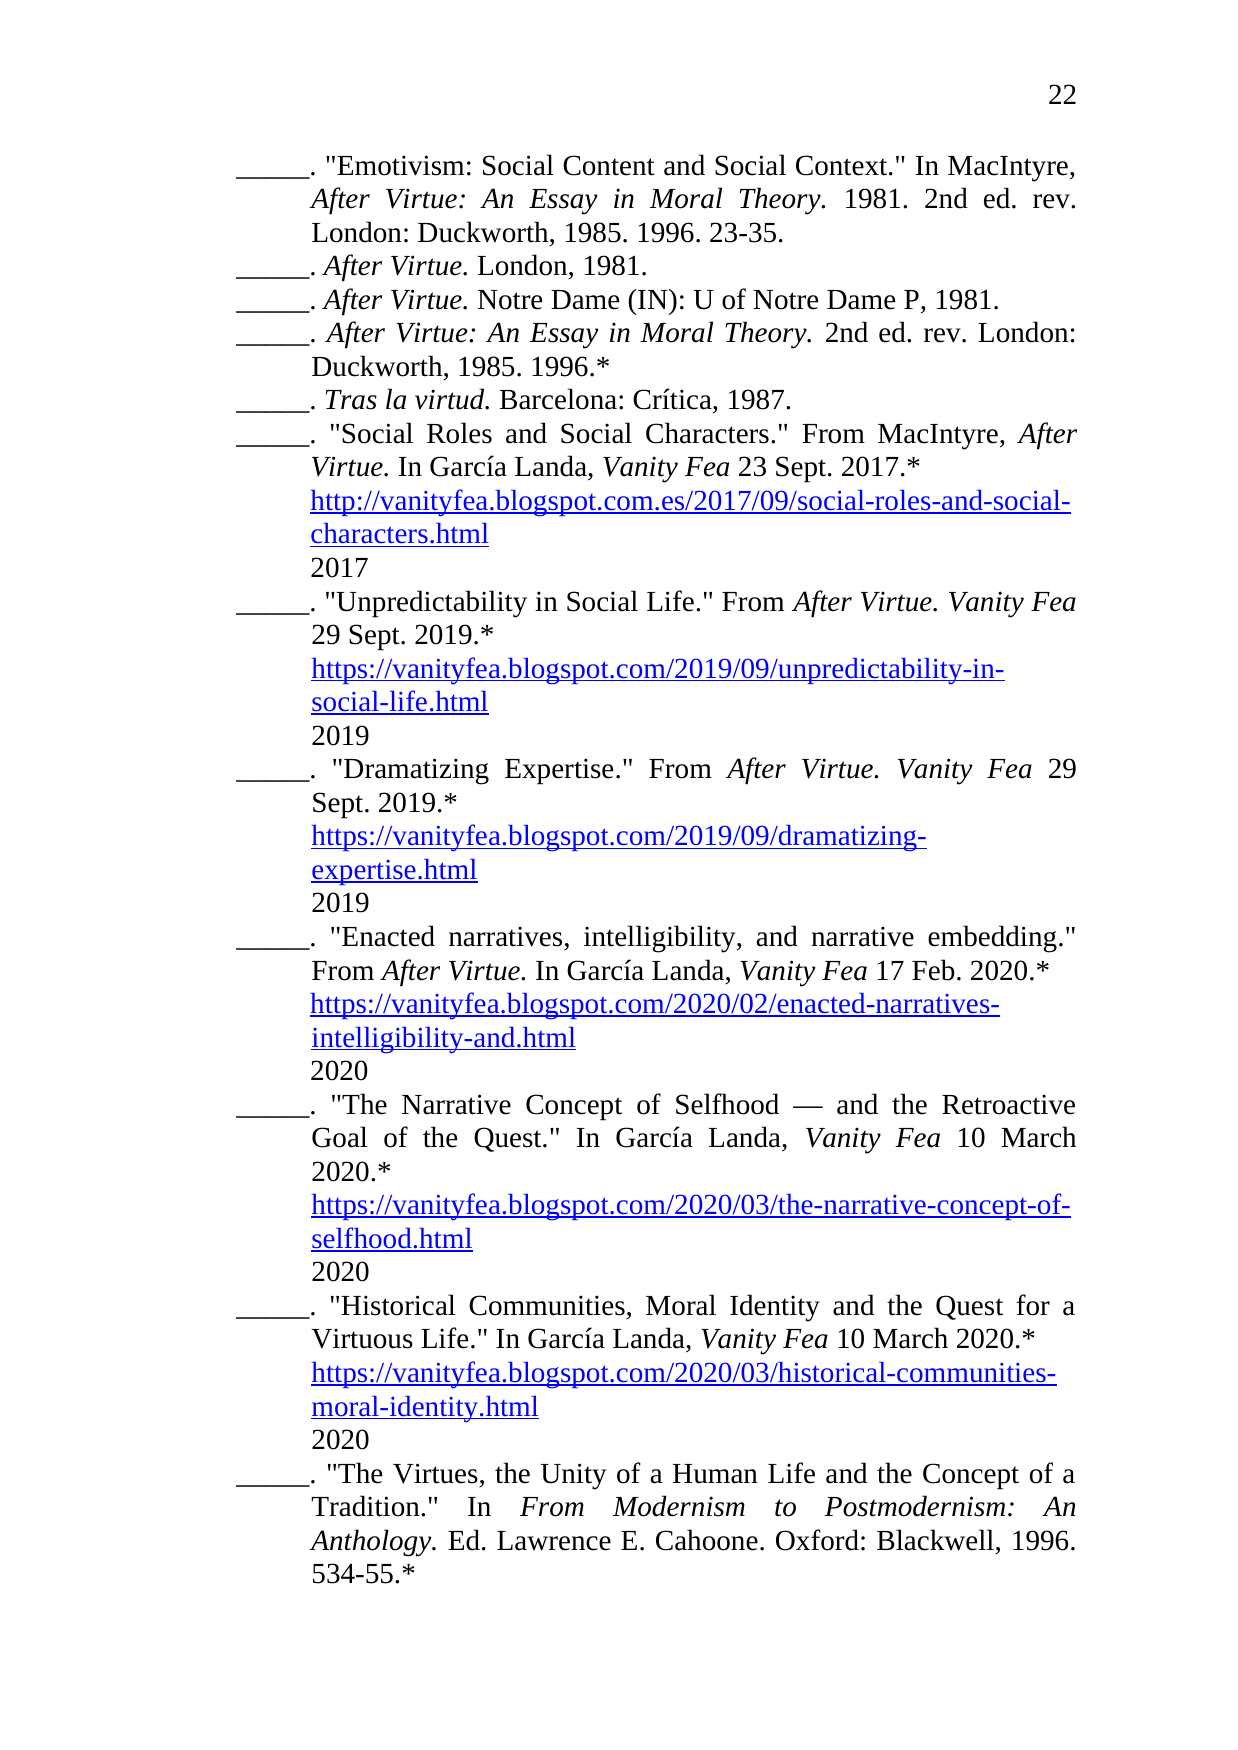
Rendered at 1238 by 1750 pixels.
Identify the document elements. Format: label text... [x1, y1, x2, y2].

text 2020 [236, 1422, 1077, 1456]
text 2017 [236, 550, 1077, 584]
text 2019 [236, 718, 1077, 751]
text _____. "The Virtues, the Unity of a Human Life and the Concept of a Tradition." In From Modernism to Postmodernism: An Anthology. Ed. Lawrence E. Cahoone. Oxford: Blackwell, 1996. 534-55.* [236, 1456, 1077, 1590]
text 2020 [236, 1053, 1077, 1087]
text _____. Tras la virtud. Barcelona: Crítica, 1987. [236, 382, 1077, 416]
text _____. "Social Roles and Social Characters." From MacIntyre, After Virtue. In García Landa, Vanity Fea 23 Sept. 2017.* [236, 416, 1077, 483]
text _____. "Historical Communities, Moral Identity and the Quest for a Virtuous Life." In García Landa, Vanity Fea 10 March 2020.* [236, 1288, 1077, 1355]
text https://vanityfea.blogspot.com/2020/02/enacted-narratives-intelligibility-and.html [236, 986, 1077, 1053]
text _____. "Dramatizing Expertise." From After Virtue. Vanity Fea 29 Sept. 2019.* [236, 751, 1077, 818]
text _____. After Virtue: An Essay in Moral Theory. 2nd ed. rev. London: Duckworth, 1985. 1996.* [236, 315, 1077, 382]
text _____. "Enacted narratives, intelligibility, and narrative embedding." From After Virtue. In García Landa, Vanity Fea 17 Feb. 2020.* [236, 919, 1077, 986]
text 2020 [236, 1254, 1077, 1288]
text _____. After Virtue. London, 1981. [236, 248, 1077, 282]
text _____. "Emotivism: Social Content and Social Context." In MacIntyre, After Virtue: An Essay in Moral Theory. 1981. 2nd ed. rev. London: Duckworth, 1985. 1996. 23-35. [236, 148, 1077, 248]
text https://vanityfea.blogspot.com/2019/09/unpredictability-in-social-life.html [236, 651, 1077, 718]
text https://vanityfea.blogspot.com/2020/03/historical-communities-moral-identity.html [236, 1355, 1077, 1422]
text https://vanityfea.blogspot.com/2019/09/dramatizing-expertise.html [236, 818, 1077, 886]
text _____. After Virtue. Notre Dame (IN): U of Notre Dame P, 1981. [236, 282, 1077, 315]
text https://vanityfea.blogspot.com/2020/03/the-narrative-concept-of-selfhood.html [236, 1187, 1077, 1254]
text _____. "Unpredictability in Social Life." From After Virtue. Vanity Fea 29 Sept. 2019.* [236, 584, 1077, 651]
text 2019 [236, 886, 1077, 919]
text _____. "The Narrative Concept of Selfhood — and the Retroactive Goal of the Quest." In García Landa, Vanity Fea 10 March 2020.* [236, 1087, 1077, 1187]
text http://vanityfea.blogspot.com.es/2017/09/social-roles-and-social-characters.html [236, 483, 1077, 550]
